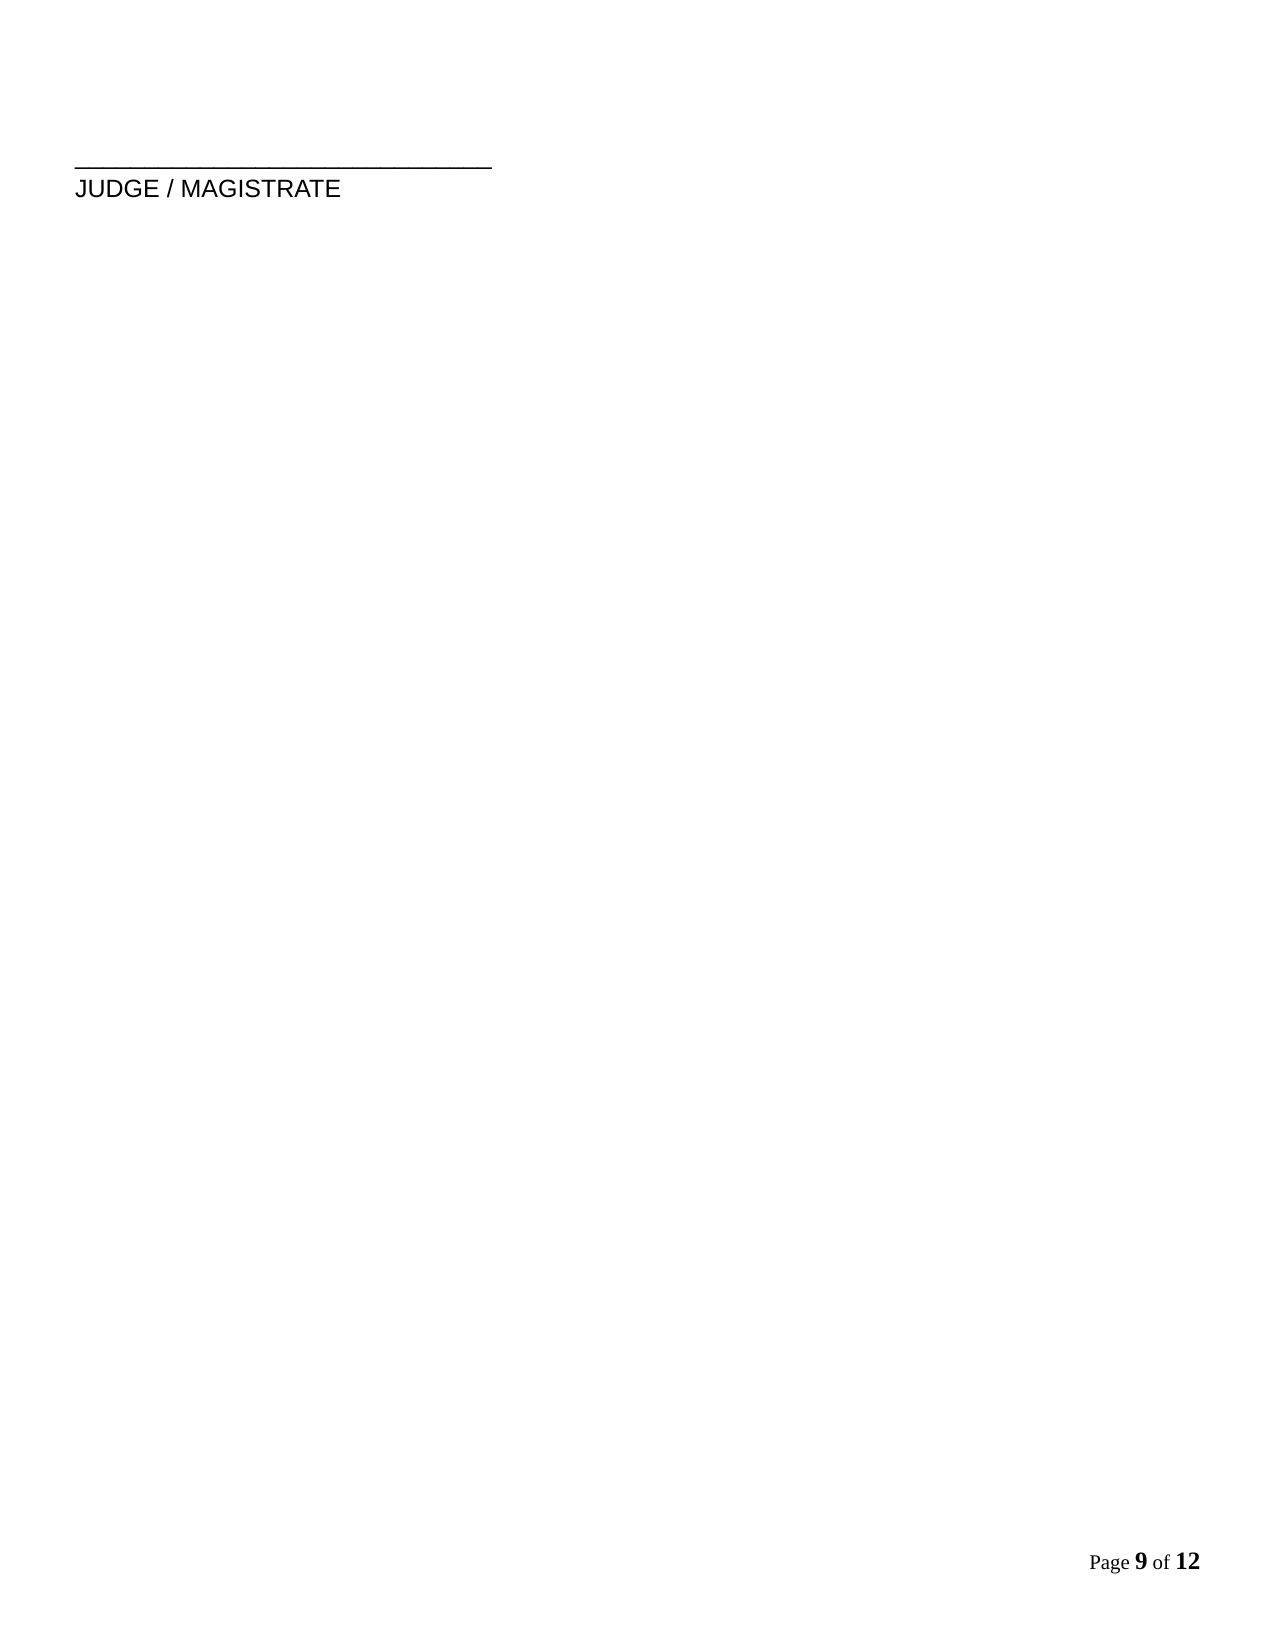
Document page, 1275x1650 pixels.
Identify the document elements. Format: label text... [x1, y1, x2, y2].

text ______________________________ [75, 141, 1200, 170]
text JUDGE / MAGISTRATE [75, 174, 1200, 203]
